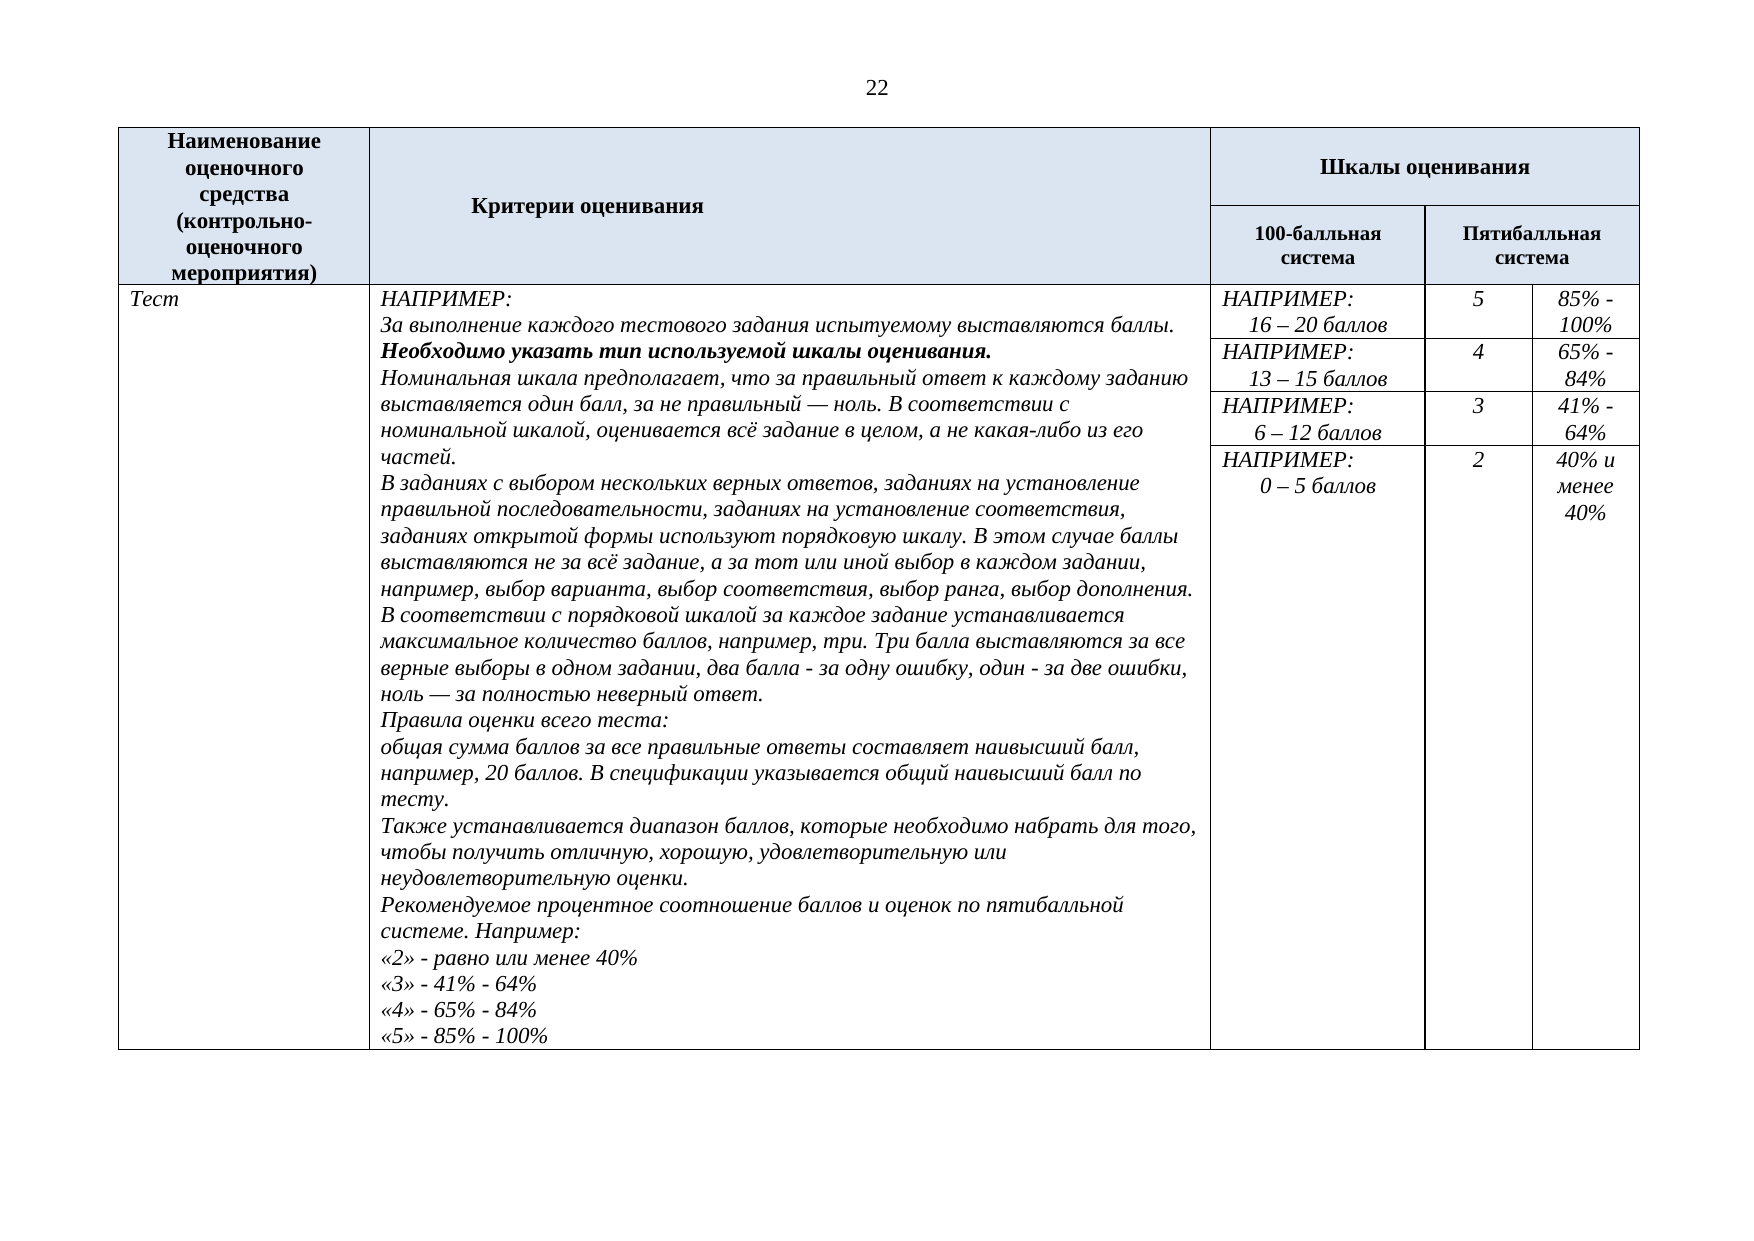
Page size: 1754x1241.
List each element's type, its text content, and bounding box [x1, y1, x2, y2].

table_cell 85% - 100% [1533, 285, 1639, 337]
table_cell 40% и менее 40% [1533, 446, 1639, 1049]
table_cell Пятибалльная система [1426, 206, 1639, 284]
table_cell НАПРИМЕР: 0 – 5 баллов [1211, 446, 1424, 1049]
table_cell НАПРИМЕР: 6 – 12 баллов [1211, 392, 1424, 445]
table_header Шкалы оценивания [1211, 128, 1639, 205]
table_cell 65% - 84% [1533, 339, 1639, 391]
table_cell 5 [1426, 285, 1532, 337]
table_cell 2 [1426, 446, 1532, 1049]
table_header Наименование оценочного средства (контрольно-оценочного мероприятия) [119, 128, 369, 284]
table_cell 41% - 64% [1533, 392, 1639, 445]
table_cell НАПРИМЕР: 13 – 15 баллов [1211, 339, 1424, 391]
table_cell 100-балльная система [1211, 206, 1424, 284]
table_cell 3 [1426, 392, 1532, 445]
table_cell НАПРИМЕР: За выполнение каждого тестового задания испытуемому выставляются баллы. Необходимо указать тип используемой шкалы оценивания. Номинальная шкала предполагает, что за правильный ответ к каждому заданию выставляется один балл, за не правильный — ноль. В соответствии с номинальной шкалой, оценивается всё задание в целом, а не какая-либо из его частей. В заданиях с выбором нескольких верных ответов, заданиях на установление правильной последовательности, заданиях на установление соответствия, заданиях открытой формы используют порядковую шкалу. В этом случае баллы выставляются не за всё задание, а за тот или иной выбор в каждом задании, например, выбор варианта, выбор соответствия, выбор ранга, выбор дополнения. В соответствии с порядковой шкалой за каждое задание устанавливается максимальное количество баллов, например, три. Три балла выставляются за все верные выборы в одном задании, два балла - за одну ошибку, один - за две ошибки, ноль — за полностью неверный ответ. Правила оценки всего теста: общая сумма баллов за все правильные ответы составляет наивысший балл, например, 20 баллов. В спецификации указывается общий наивысший балл по тесту. Также устанавливается диапазон баллов, которые необходимо набрать для того, чтобы получить отличную, хорошую, удовлетворительную или неудовлетворительную оценки. Рекомендуемое процентное соотношение баллов и оценок по пятибалльной системе. Например: «2» - равно или менее 40% «3» - 41% - 64% «4» - 65% - 84% «5» - 85% - 100% [370, 285, 1210, 1049]
table_cell 4 [1426, 339, 1532, 391]
table_header Критерии оценивания [370, 128, 1210, 284]
table_cell НАПРИМЕР: 16 – 20 баллов [1211, 285, 1424, 337]
table_cell Тест [119, 285, 369, 1049]
